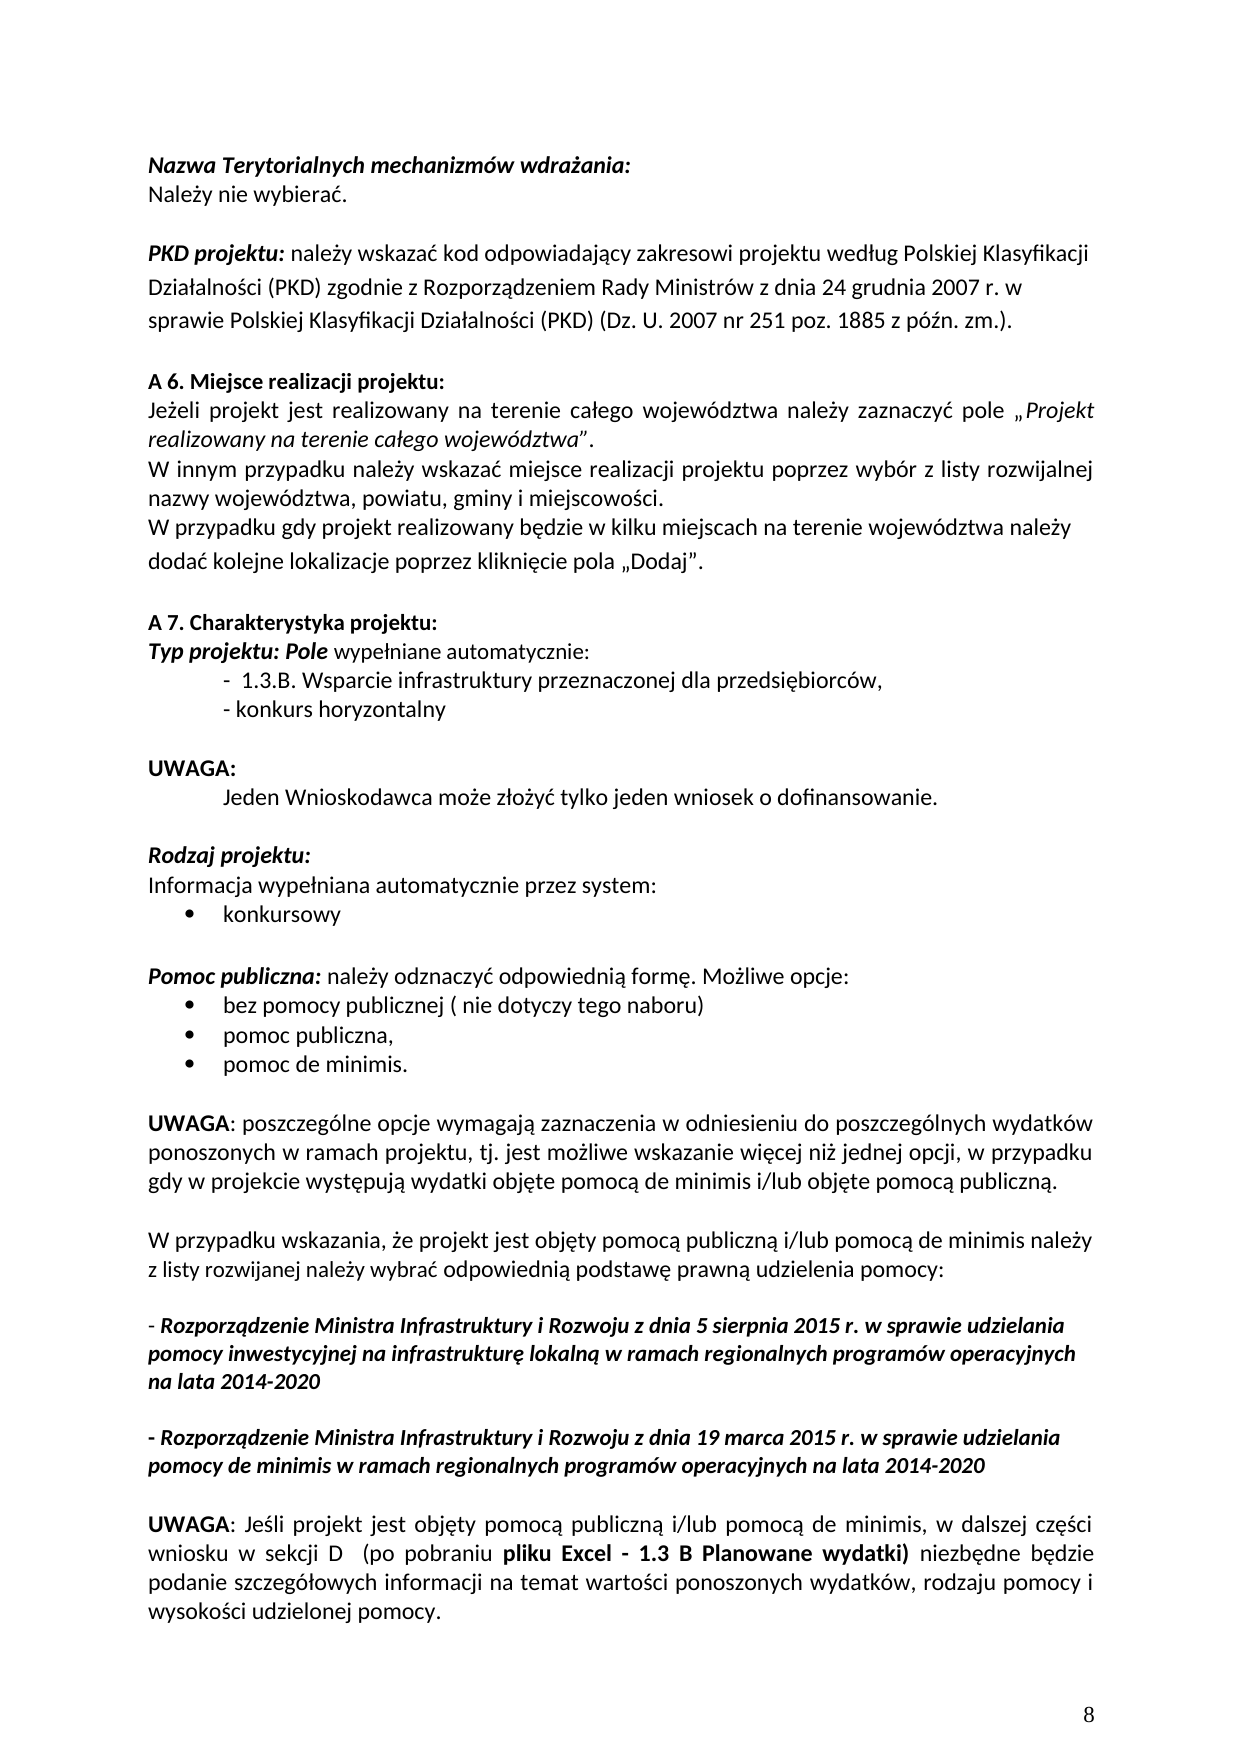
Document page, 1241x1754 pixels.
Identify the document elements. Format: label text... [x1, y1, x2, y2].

text PKD projektu: należy wskazać kod odpowiadający zakresowi projektu według Polskiej Klasyfikacji Działalności (PKD) zgodnie z Rozporządzeniem Rady Ministrów z dnia 24 grudnia 2007 r. w sprawie Polskiej Klasyfikacji Działalności (PKD) (Dz. U. 2007 nr 251 poz. 1885 z późn. zm.). [148, 238, 1094, 335]
text UWAGA: poszczególne opcje wymagają zaznaczenia w odniesieniu do poszczególnych wydatków ponoszonych w ramach projektu, tj. jest możliwe wskazanie więcej niż jednej opcji, w przypadku gdy w projekcie występują wydatki objęte pomocą de minimis i/lub objęte pomocą publiczną. [148, 1108, 1094, 1195]
list Jeden Wnioskodawca może złożyć tylko jeden wniosek o dofinansowanie. [223, 782, 1094, 811]
text Rodzaj projektu: [148, 841, 1094, 870]
text A 7. Charakterystyka projektu: [148, 608, 1094, 636]
text UWAGA: [148, 753, 1094, 782]
text Typ projektu: Pole wypełniane automatycznie: [148, 636, 1094, 665]
list pomoc de minimis. [185, 1049, 1094, 1078]
text Jeżeli projekt jest realizowany na terenie całego województwa należy zaznaczyć pole „Projekt realizowany na terenie całego województwa”. [148, 395, 1094, 454]
list - konkurs horyzontalny [223, 694, 1094, 723]
text UWAGA: Jeśli projekt jest objęty pomocą publiczną i/lub pomocą de minimis, w dalszej części wniosku w sekcji D (po pobraniu pliku Excel - 1.3 B Planowane wydatki) niezbędne będzie podanie szczegółowych informacji na temat wartości ponoszonych wydatków, rodzaju pomocy i wysokości udzielonej pomocy. [148, 1509, 1094, 1626]
list konkursowy [185, 899, 1094, 928]
text Należy nie wybierać. [148, 179, 1094, 208]
text - Rozporządzenie Ministra Infrastruktury i Rozwoju z dnia 5 sierpnia 2015 r. w sprawie udzielania pomocy inwestycyjnej na infrastrukturę lokalną w ramach regionalnych programów operacyjnych na lata 2014-2020 [148, 1311, 1094, 1395]
text W przypadku gdy projekt realizowany będzie w kilku miejscach na terenie województwa należy dodać kolejne lokalizacje poprzez kliknięcie pola „Dodaj”. [148, 512, 1094, 575]
list bez pomocy publicznej ( nie dotyczy tego naboru) [185, 991, 1094, 1020]
text Pomoc publiczna: należy odznaczyć odpowiednią formę. Możliwe opcje: [148, 961, 1094, 991]
text W innym przypadku należy wskazać miejsce realizacji projektu poprzez wybór z listy rozwijalnej nazwy województwa, powiatu, gminy i miejscowości. [148, 454, 1094, 512]
list pomoc publiczna, [185, 1020, 1094, 1049]
text A 6. Miejsce realizacji projektu: [148, 367, 1094, 395]
text W przypadku wskazania, że projekt jest objęty pomocą publiczną i/lub pomocą de minimis należy z listy rozwijanej należy wybrać odpowiednią podstawę prawną udzielenia pomocy: [148, 1225, 1094, 1283]
text Informacja wypełniana automatycznie przez system: [148, 870, 1094, 899]
text Nazwa Terytorialnych mechanizmów wdrażania: [148, 150, 1094, 179]
list - 1.3.B. Wsparcie infrastruktury przeznaczonej dla przedsiębiorców, [223, 665, 1094, 694]
text - Rozporządzenie Ministra Infrastruktury i Rozwoju z dnia 19 marca 2015 r. w sprawie udzielania pomocy de minimis w ramach regionalnych programów operacyjnych na lata 2014-2020 [148, 1423, 1094, 1479]
